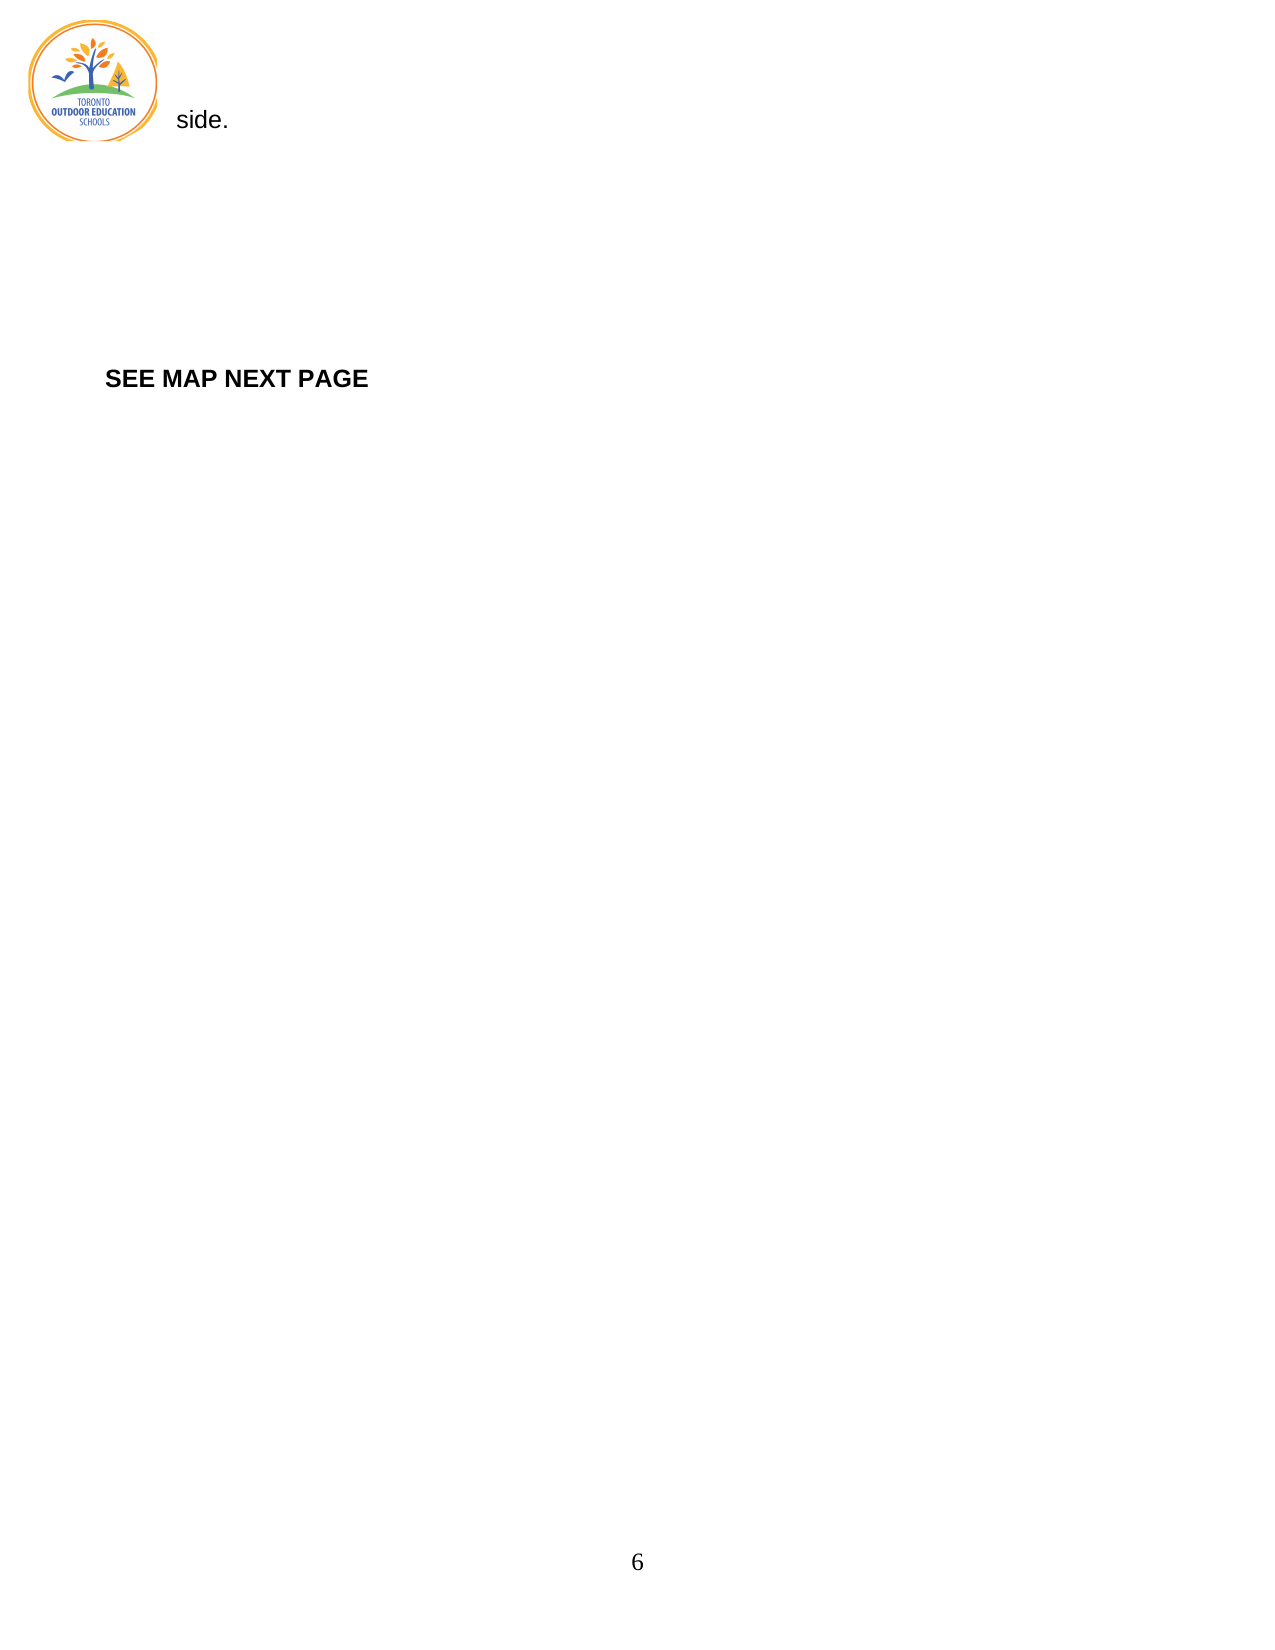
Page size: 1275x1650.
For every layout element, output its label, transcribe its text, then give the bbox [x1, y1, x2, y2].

picture [27, 20, 157, 141]
text SEE MAP NEXT PAGE [105, 364, 1170, 392]
